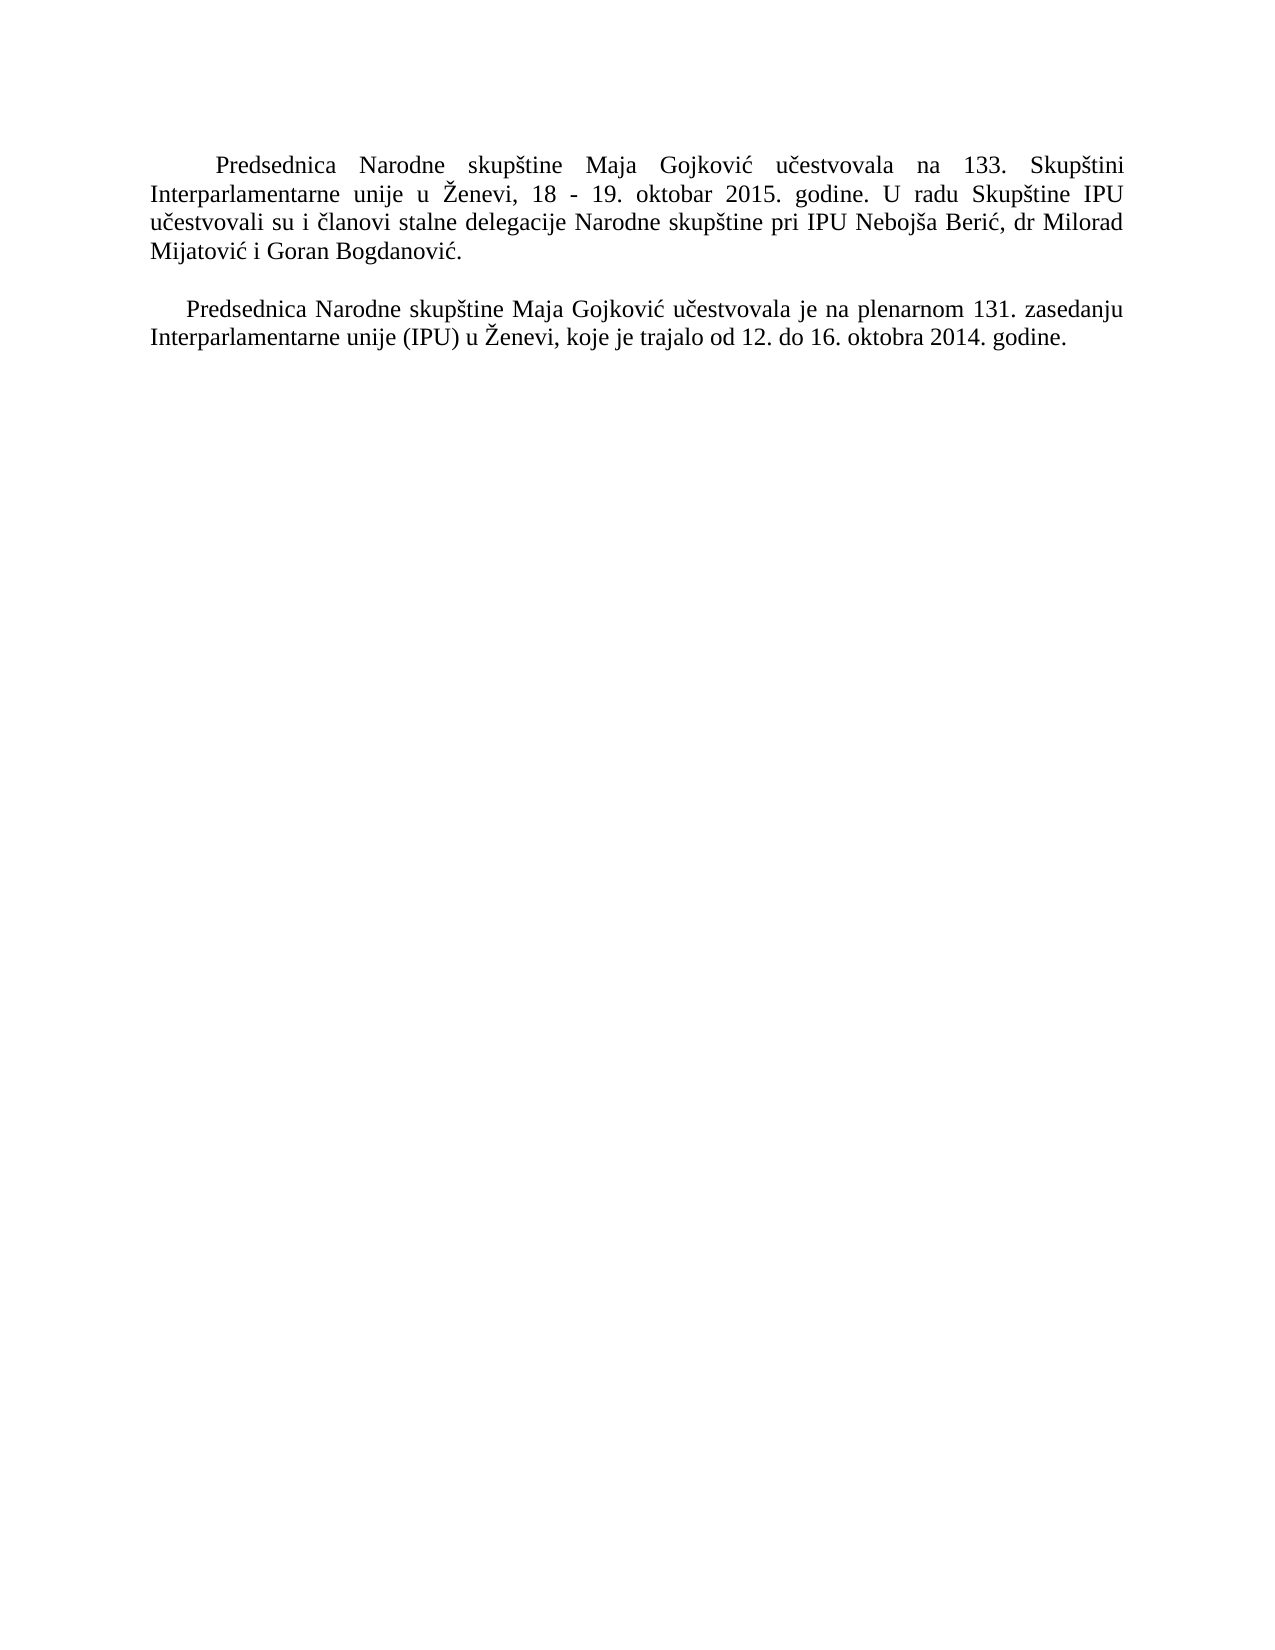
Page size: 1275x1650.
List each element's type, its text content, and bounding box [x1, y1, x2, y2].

text  Predsednica Narodne skupštine Maja Gojković učestvovala je na plenarnom 131. zasedanju Interparlamentarne unije (IPU) u Ženevi, koje je trajalo od 12. do 16. oktobra 2014. godine. [150, 294, 1125, 351]
text  Predsednica Narodne skupštine Maja Gojković učestvovala na 133. Skupštini Interparlamentarne unije u Ženevi, 18 - 19. oktobar 2015. godine. U radu Skupštine IPU učestvovali su i članovi stalne delegacije Narodne skupštine pri IPU Nebojša Berić, dr Milorad Mijatović i Goran Bogdanović. [150, 150, 1125, 265]
